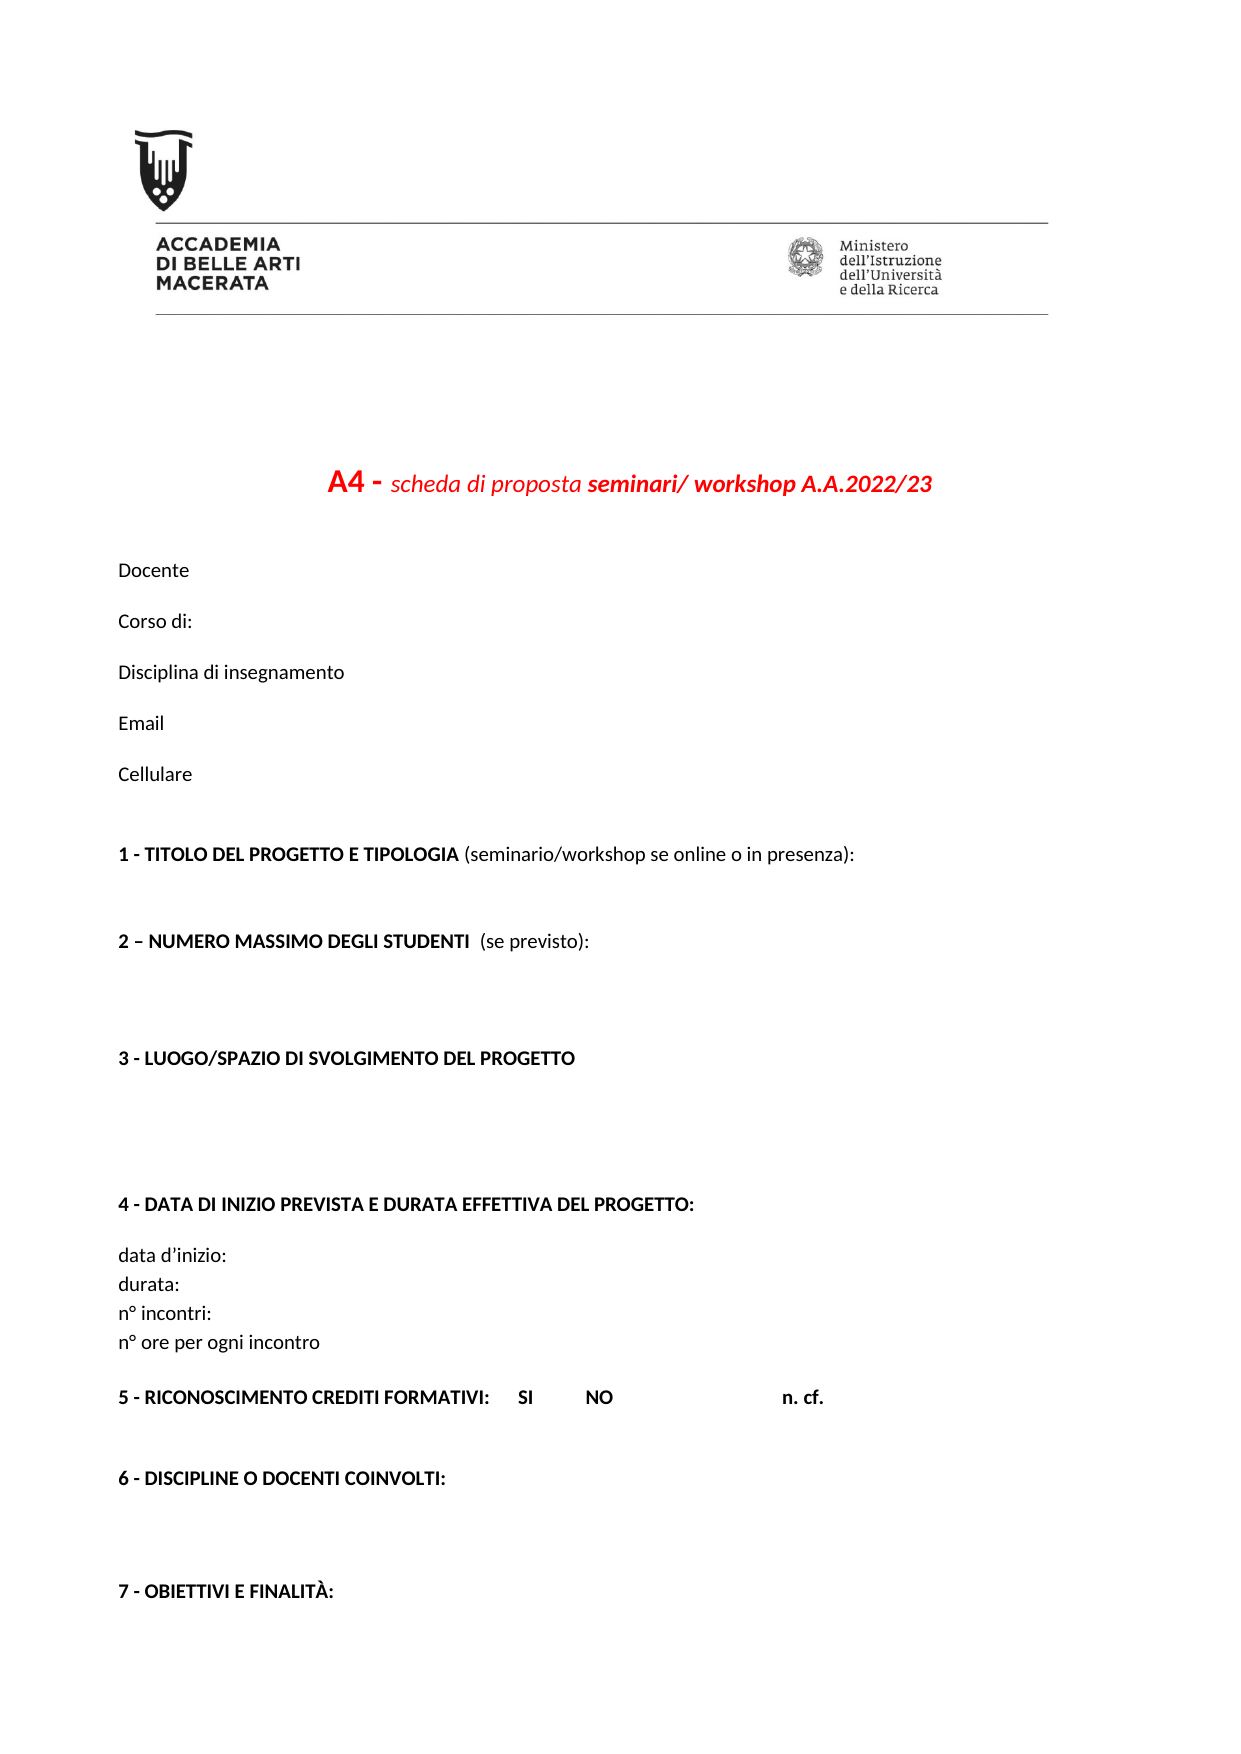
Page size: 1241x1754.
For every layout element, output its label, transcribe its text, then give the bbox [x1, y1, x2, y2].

text n° ore per ogni incontro [118, 1329, 1144, 1355]
text A4 - scheda di proposta seminari/ workshop A.A.2022/23 [118, 460, 1144, 501]
text Email [118, 710, 1144, 736]
text Corso di: [118, 608, 1144, 634]
text n° incontri: [118, 1300, 1144, 1326]
text Docente [118, 558, 1144, 583]
text 2 – NUMERO MASSIMO DEGLI STUDENTI (se previsto): [118, 928, 1144, 954]
text Disciplina di insegnamento [118, 659, 1144, 685]
picture [118, 128, 1049, 323]
text 5 - RICONOSCIMENTO CREDITI FORMATIVI: SI NO n. cf. [118, 1384, 1144, 1409]
text Cellulare [118, 761, 1144, 786]
text 6 - DISCIPLINE O DOCENTI COINVOLTI: [118, 1465, 1144, 1491]
text 7 - OBIETTIVI E FINALITÀ: [118, 1578, 1144, 1603]
text 1 - TITOLO DEL PROGETTO E TIPOLOGIA (seminario/workshop se online o in presenza): [118, 841, 1144, 866]
text data d’inizio: [118, 1242, 1144, 1267]
text durata: [118, 1271, 1144, 1296]
text 3 - LUOGO/SPAZIO DI SVOLGIMENTO DEL PROGETTO [118, 1045, 1144, 1071]
text 4 - DATA DI INIZIO PREVISTA E DURATA EFFETTIVA DEL PROGETTO: [118, 1191, 1144, 1216]
